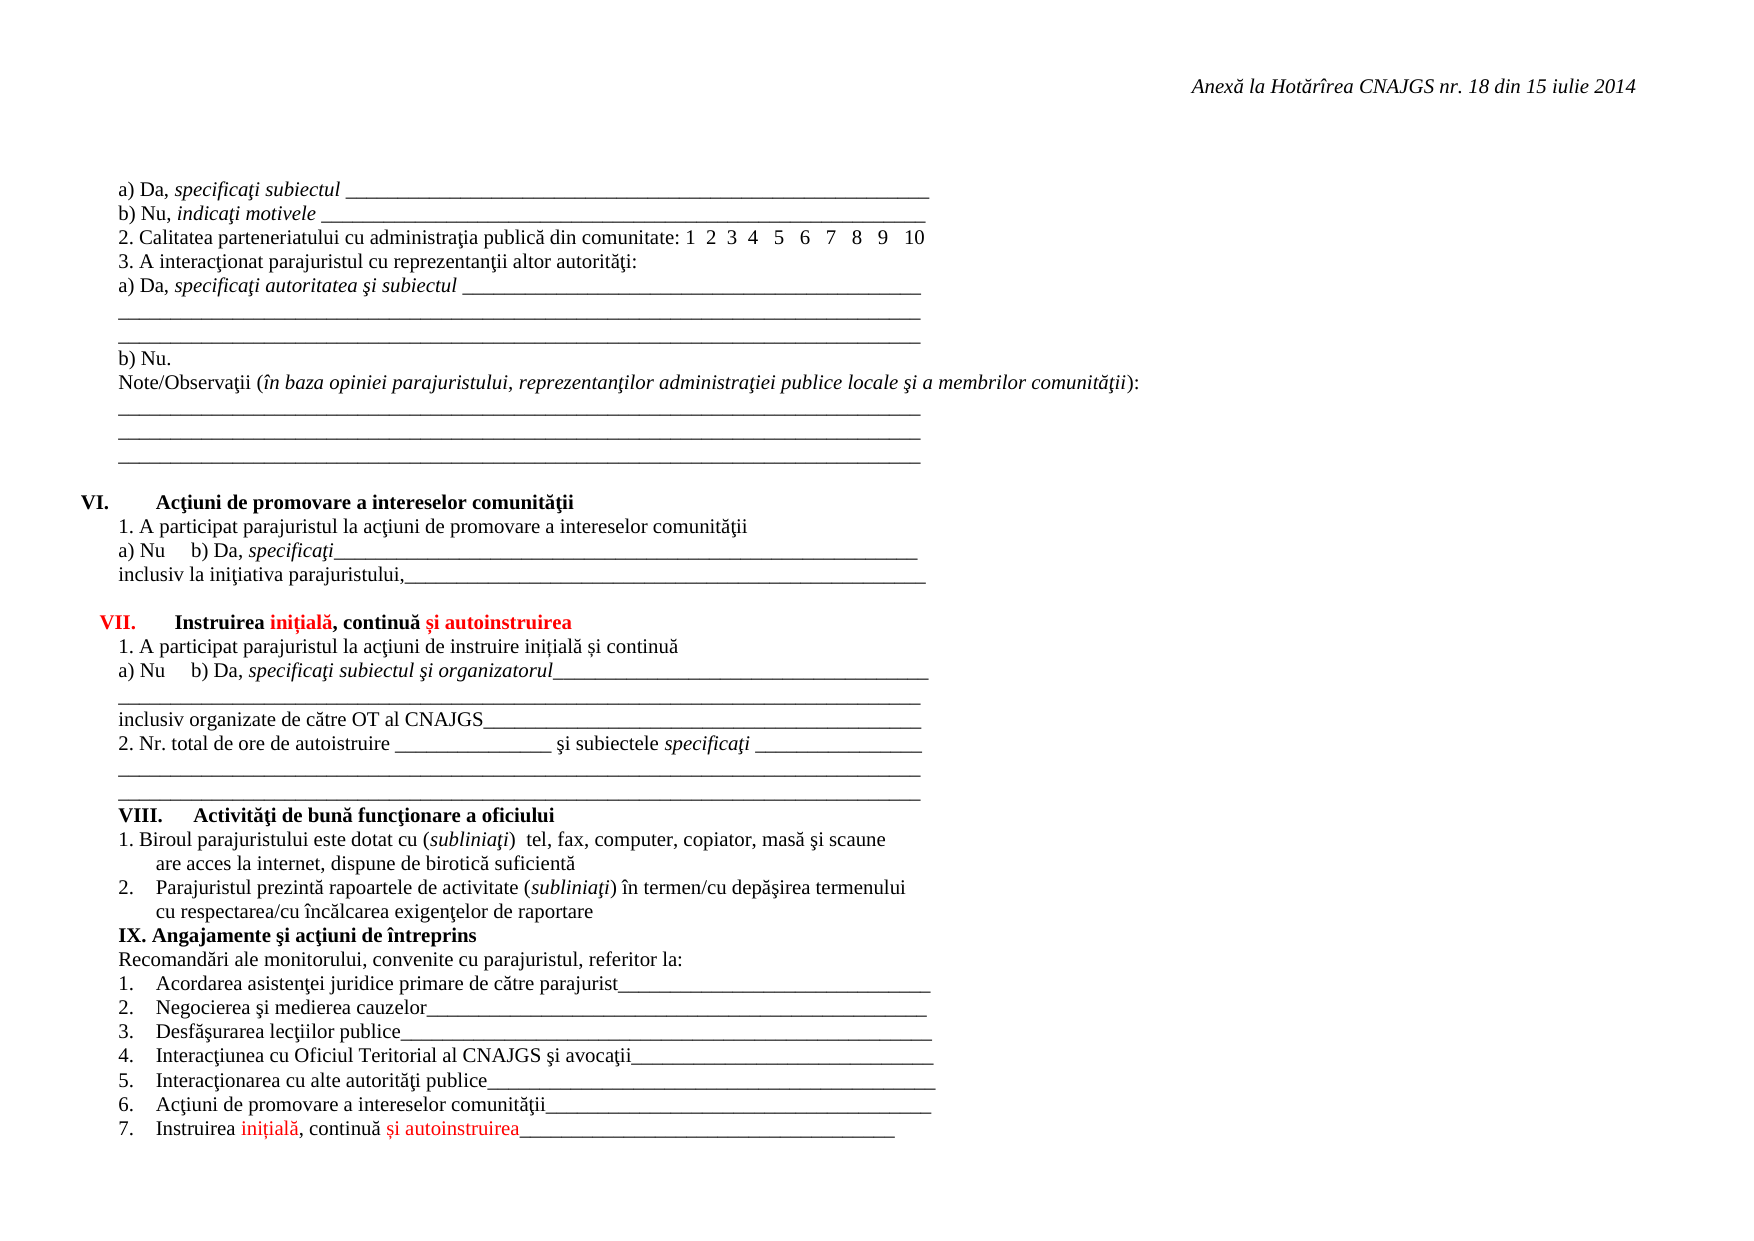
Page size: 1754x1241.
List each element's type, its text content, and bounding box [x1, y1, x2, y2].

text Recomandări ale monitorului, convenite cu parajuristul, referitor la: [118, 947, 1636, 971]
list Instruirea inițială, continuă și autoinstruirea____________________________________ [118, 1116, 1636, 1140]
text a) Nu b) Da, specificaţi________________________________________________________ [118, 538, 1636, 562]
list Acţiuni de promovare a intereselor comunităţii_____________________________________ [118, 1092, 1636, 1116]
text b) Nu. [118, 346, 1636, 370]
list Acordarea asistenţei juridice primare de către parajurist______________________________ [118, 971, 1636, 995]
text _____________________________________________________________________________ [118, 682, 1636, 707]
list Instruirea inițială, continuă și autoinstruirea [99, 610, 1636, 634]
text inclusiv la iniţiativa parajuristului,__________________________________________________ [118, 562, 1636, 586]
text 2. Nr. total de ore de autoistruire _______________ şi subiectele specificaţi ________________ [118, 731, 1636, 755]
list Desfăşurarea lecţiilor publice___________________________________________________ [118, 1019, 1636, 1043]
list Parajuristul prezintă rapoartele de activitate (subliniaţi) în termen/cu depăşirea termenului [118, 875, 1636, 899]
text _____________________________________________________________________________ [118, 442, 1636, 466]
text b) Nu, indicaţi motivele __________________________________________________________ [118, 201, 1636, 225]
list Activităţi de bună funcţionare a oficiului [118, 803, 1636, 827]
text a) Nu b) Da, specificaţi subiectul şi organizatorul____________________________________ [118, 658, 1636, 682]
list Negocierea şi medierea cauzelor________________________________________________ [118, 995, 1636, 1019]
text are acces la internet, dispune de birotică suficientă [156, 851, 1636, 875]
text 1. A participat parajuristul la acţiuni de promovare a intereselor comunităţii [118, 514, 1636, 538]
text 1. A participat parajuristul la acţiuni de instruire inițială și continuă [118, 634, 1636, 658]
text inclusiv organizate de către OT al CNAJGS__________________________________________ [118, 707, 1636, 731]
text _____________________________________________________________________________ [118, 297, 1636, 322]
text Note/Observaţii (în baza opiniei parajuristului, reprezentanţilor administraţiei publice locale şi a membrilor comunităţii): [118, 370, 1636, 394]
list Acţiuni de promovare a intereselor comunităţii [81, 490, 1636, 514]
text _____________________________________________________________________________ [118, 394, 1636, 418]
text _____________________________________________________________________________ [118, 779, 1636, 803]
text a) Da, specificaţi subiectul ________________________________________________________ [118, 177, 1636, 201]
list Interacţiunea cu Oficiul Teritorial al CNAJGS şi avocaţii_____________________________ [118, 1043, 1636, 1067]
text 3. A interacţionat parajuristul cu reprezentanţii altor autorităţi: [118, 249, 1636, 273]
text a) Da, specificaţi autoritatea şi subiectul ____________________________________________ [118, 273, 1636, 297]
text _____________________________________________________________________________ [118, 322, 1636, 346]
text IX. Angajamente şi acţiuni de întreprins [118, 923, 1636, 947]
text _____________________________________________________________________________ [118, 418, 1636, 442]
text _____________________________________________________________________________ [118, 755, 1636, 779]
list Interacţionarea cu alte autorităţi publice___________________________________________ [118, 1067, 1636, 1092]
text 1. Biroul parajuristului este dotat cu (subliniaţi) tel, fax, computer, copiator, masă şi scaune [118, 827, 1636, 851]
text cu respectarea/cu încălcarea exigenţelor de raportare [156, 899, 1636, 923]
text 2. Calitatea parteneriatului cu administraţia publică din comunitate: 1 2 3 4 5 6 7 8 9 10 [118, 225, 1636, 249]
